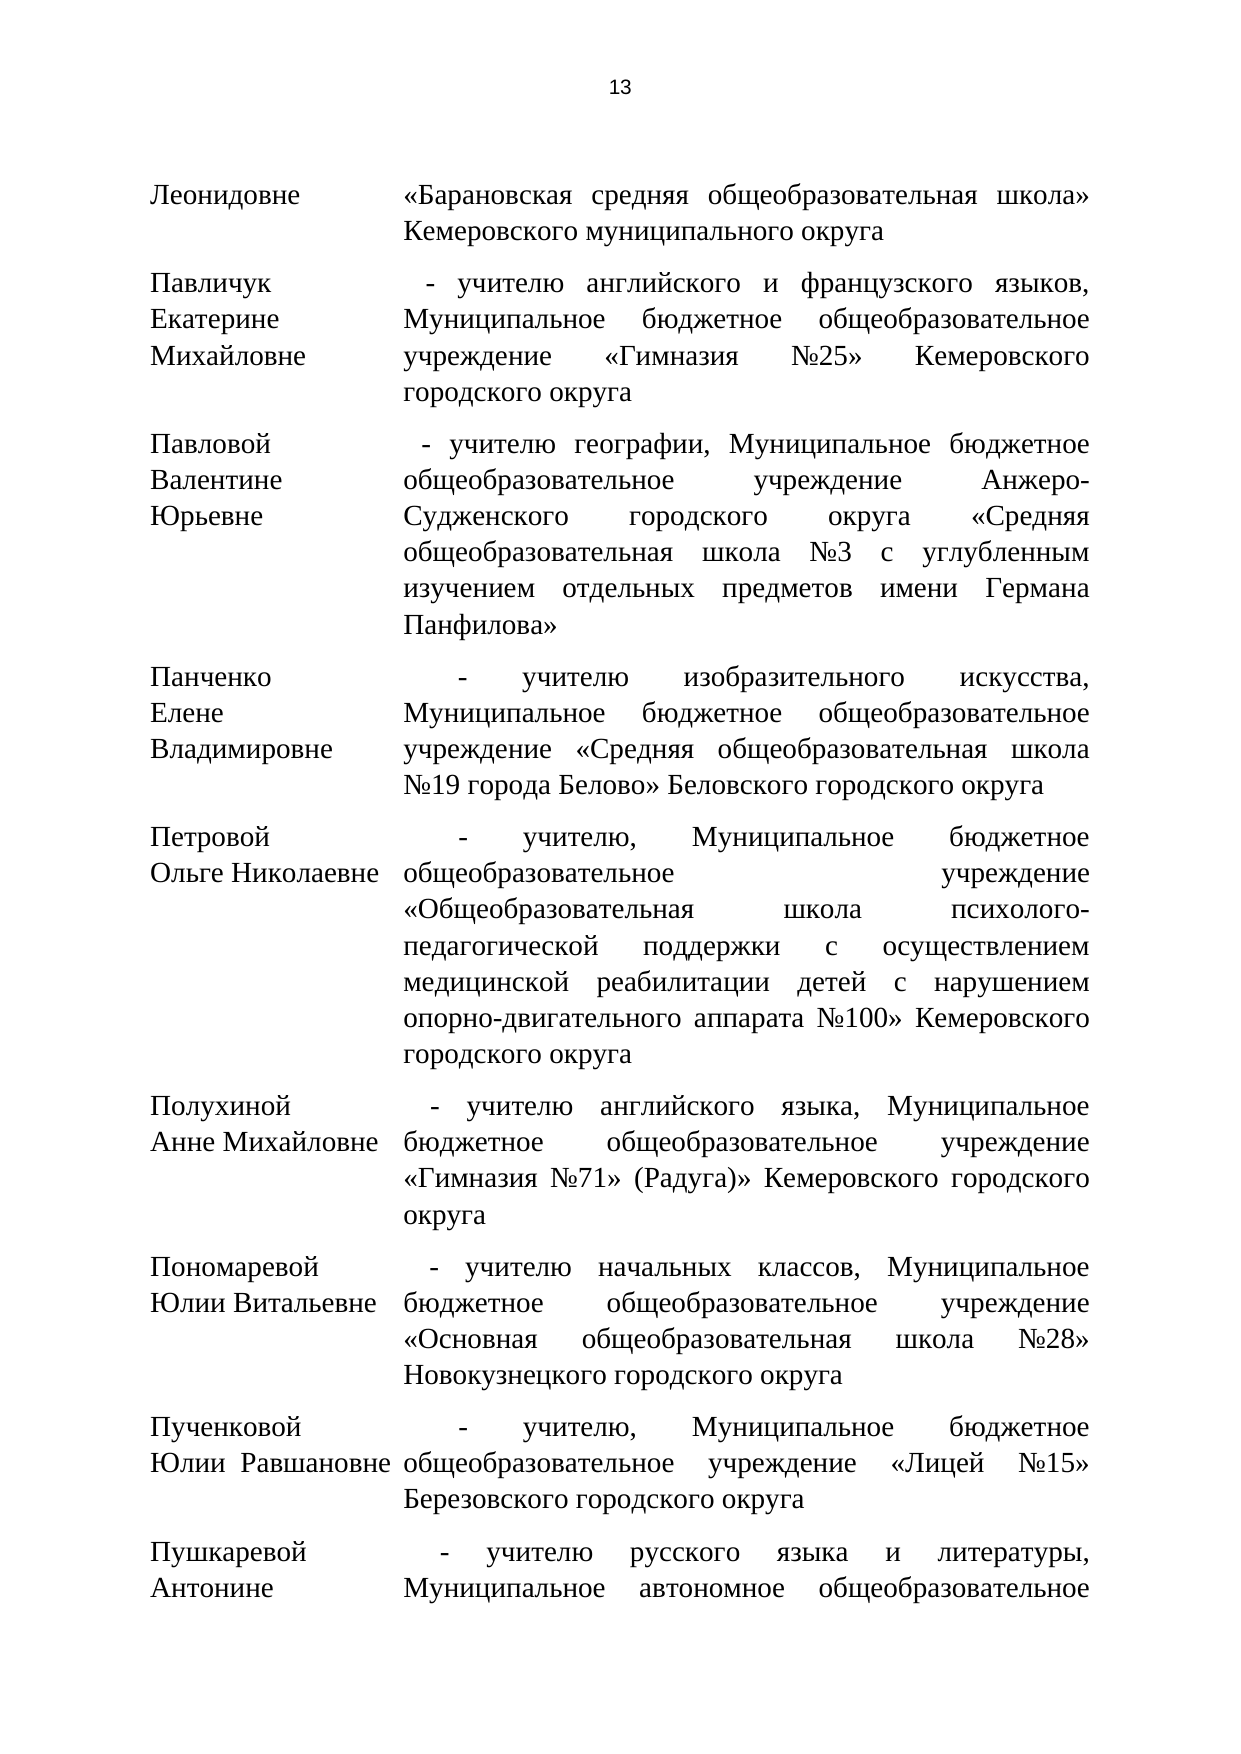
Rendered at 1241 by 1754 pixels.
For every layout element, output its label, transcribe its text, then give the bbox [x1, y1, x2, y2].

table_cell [149, 1534, 402, 1603]
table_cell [149, 177, 402, 266]
table_cell - учителю, Муниципальное бюджетное общеобразовательное учреждение «Лицей №15» Березовского городского округа [402, 1409, 1091, 1534]
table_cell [402, 1534, 1091, 1603]
table_cell - учителю английского языка, Муниципальное бюджетное общеобразовательное учреждение «Гимназия №71» (Радуга)» Кемеровского городского округа [402, 1088, 1091, 1249]
table_cell - учителю изобразительного искусства, Муниципальное бюджетное общеобразовательное учреждение «Средняя общеобразовательная школа №19 города Белово» Беловского городского округа [402, 659, 1091, 819]
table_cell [402, 177, 1091, 266]
table_cell Полухиной Анне Михайловне [149, 1088, 402, 1249]
table_cell Петровой Ольге Николаевне [149, 819, 402, 1088]
table_cell Панченко Елене Владимировне [149, 659, 402, 819]
table_cell Павловой Валентине Юрьевне [149, 426, 402, 659]
table_cell Пученковой Юлии Равшановне [149, 1409, 402, 1534]
table_cell - учителю, Муниципальное бюджетное общеобразовательное учреждение «Общеобразовательная школа психолого-педагогической поддержки с осуществлением медицинской реабилитации детей с нарушением опорно-двигательного аппарата №100» Кемеровского городского округа [402, 819, 1091, 1088]
table_cell - учителю английского и французского языков, Муниципальное бюджетное общеобразовательное учреждение «Гимназия №25» Кемеровского городского округа [402, 266, 1091, 426]
table_cell - учителю географии, Муниципальное бюджетное общеобразовательное учреждение Анжеро-Судженского городского округа «Средняя общеобразовательная школа №3 с углубленным изучением отдельных предметов имени Германа Панфилова» [402, 426, 1091, 659]
table_cell Павличук Екатерине Михайловне [149, 266, 402, 426]
table_cell Пономаревой Юлии Витальевне [149, 1249, 402, 1409]
table_cell - учителю начальных классов, Муниципальное бюджетное общеобразовательное учреждение «Основная общеобразовательная школа №28» Новокузнецкого городского округа [402, 1249, 1091, 1409]
